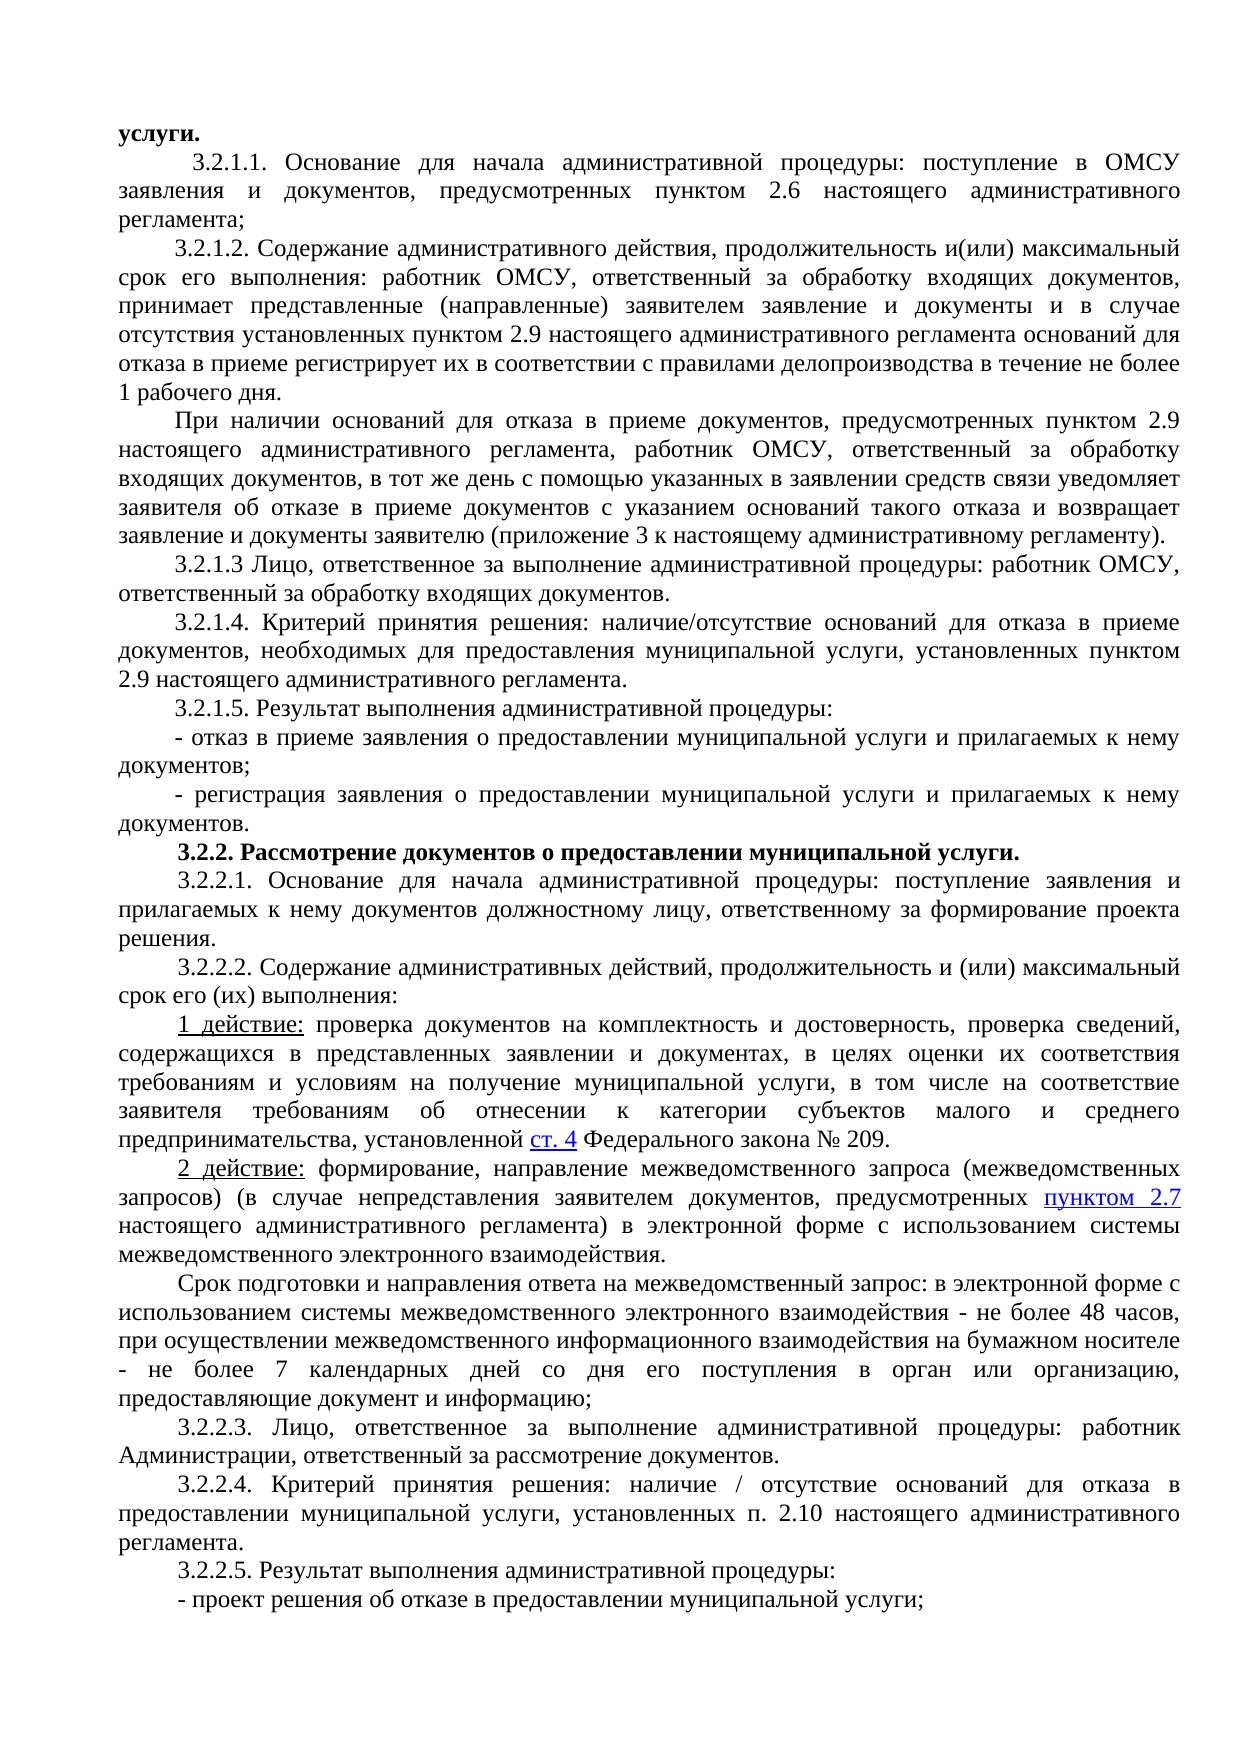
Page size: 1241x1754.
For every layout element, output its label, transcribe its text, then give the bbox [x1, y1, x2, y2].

text - регистрация заявления о предоставлении муниципальной услуги и прилагаемых к нему документов. [118, 779, 1181, 837]
text 3.2.2.5. Результат выполнения административной процедуры: [118, 1556, 1181, 1584]
text При наличии оснований для отказа в приеме документов, предусмотренных пунктом 2.9 настоящего административного регламента, работник ОМСУ, ответственный за обработку входящих документов, в тот же день с помощью указанных в заявлении средств связи уведомляет заявителя об отказе в приеме документов с указанием оснований такого отказа и возвращает заявление и документы заявителю (приложение 3 к настоящему административному регламенту). [118, 406, 1181, 549]
text 3.2.2. Рассмотрение документов о предоставлении муниципальной услуги. [118, 837, 1181, 866]
text 3.2.1.2. Содержание административного действия, продолжительность и(или) максимальный срок его выполнения: работник ОМСУ, ответственный за обработку входящих документов, принимает представленные (направленные) заявителем заявление и документы и в случае отсутствия установленных пунктом 2.9 настоящего административного регламента оснований для отказа в приеме регистрирует их в соответствии с правилами делопроизводства в течение не более 1 рабочего дня. [118, 233, 1181, 406]
text 3.2.1.1. Основание для начала административной процедуры: поступление в ОМСУ заявления и документов, предусмотренных пунктом 2.6 настоящего административного регламента; [118, 147, 1181, 233]
text Срок подготовки и направления ответа на межведомственный запрос: в электронной форме с использованием системы межведомственного электронного взаимодействия - не более 48 часов, при осуществлении межведомственного информационного взаимодействия на бумажном носителе - не более 7 календарных дней со дня его поступления в орган или организацию, предоставляющие документ и информацию; [118, 1268, 1181, 1412]
text 3.2.1.3 Лицо, ответственное за выполнение административной процедуры: работник ОМСУ, ответственный за обработку входящих документов. [118, 549, 1181, 607]
text 2 действие: формирование, направление межведомственного запроса (межведомственных запросов) (в случае непредставления заявителем документов, предусмотренных пунктом 2.7 настоящего административного регламента) в электронной форме с использованием системы межведомственного электронного взаимодействия. [118, 1153, 1181, 1268]
text 1 действие: проверка документов на комплектность и достоверность, проверка сведений, содержащихся в представленных заявлении и документах, в целях оценки их соответствия требованиям и условиям на получение муниципальной услуги, в том числе на соответствие заявителя требованиям об отнесении к категории субъектов малого и среднего предпринимательства, установленной ст. 4 Федерального закона № 209. [118, 1009, 1181, 1153]
text 3.2.2.2. Содержание административных действий, продолжительность и (или) максимальный срок его (их) выполнения: [118, 952, 1181, 1009]
text - проект решения об отказе в предоставлении муниципальной услуги; [118, 1584, 1181, 1613]
text 3.2.2.3. Лицо, ответственное за выполнение административной процедуры: работник Администрации, ответственный за рассмотрение документов. [118, 1412, 1181, 1469]
text 3.2.1.5. Результат выполнения административной процедуры: [118, 693, 1181, 722]
text 3.2.2.1. Основание для начала административной процедуры: поступление заявления и прилагаемых к нему документов должностному лицу, ответственному за формирование проекта решения. [118, 866, 1181, 952]
text - отказ в приеме заявления о предоставлении муниципальной услуги и прилагаемых к нему документов; [118, 722, 1181, 779]
text 3.2.1.4. Критерий принятия решения: наличие/отсутствие оснований для отказа в приеме документов, необходимых для предоставления муниципальной услуги, установленных пунктом 2.9 настоящего административного регламента. [118, 607, 1181, 693]
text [118, 118, 1181, 147]
text 3.2.2.4. Критерий принятия решения: наличие / отсутствие оснований для отказа в предоставлении муниципальной услуги, установленных п. 2.10 настоящего административного регламента. [118, 1469, 1181, 1556]
